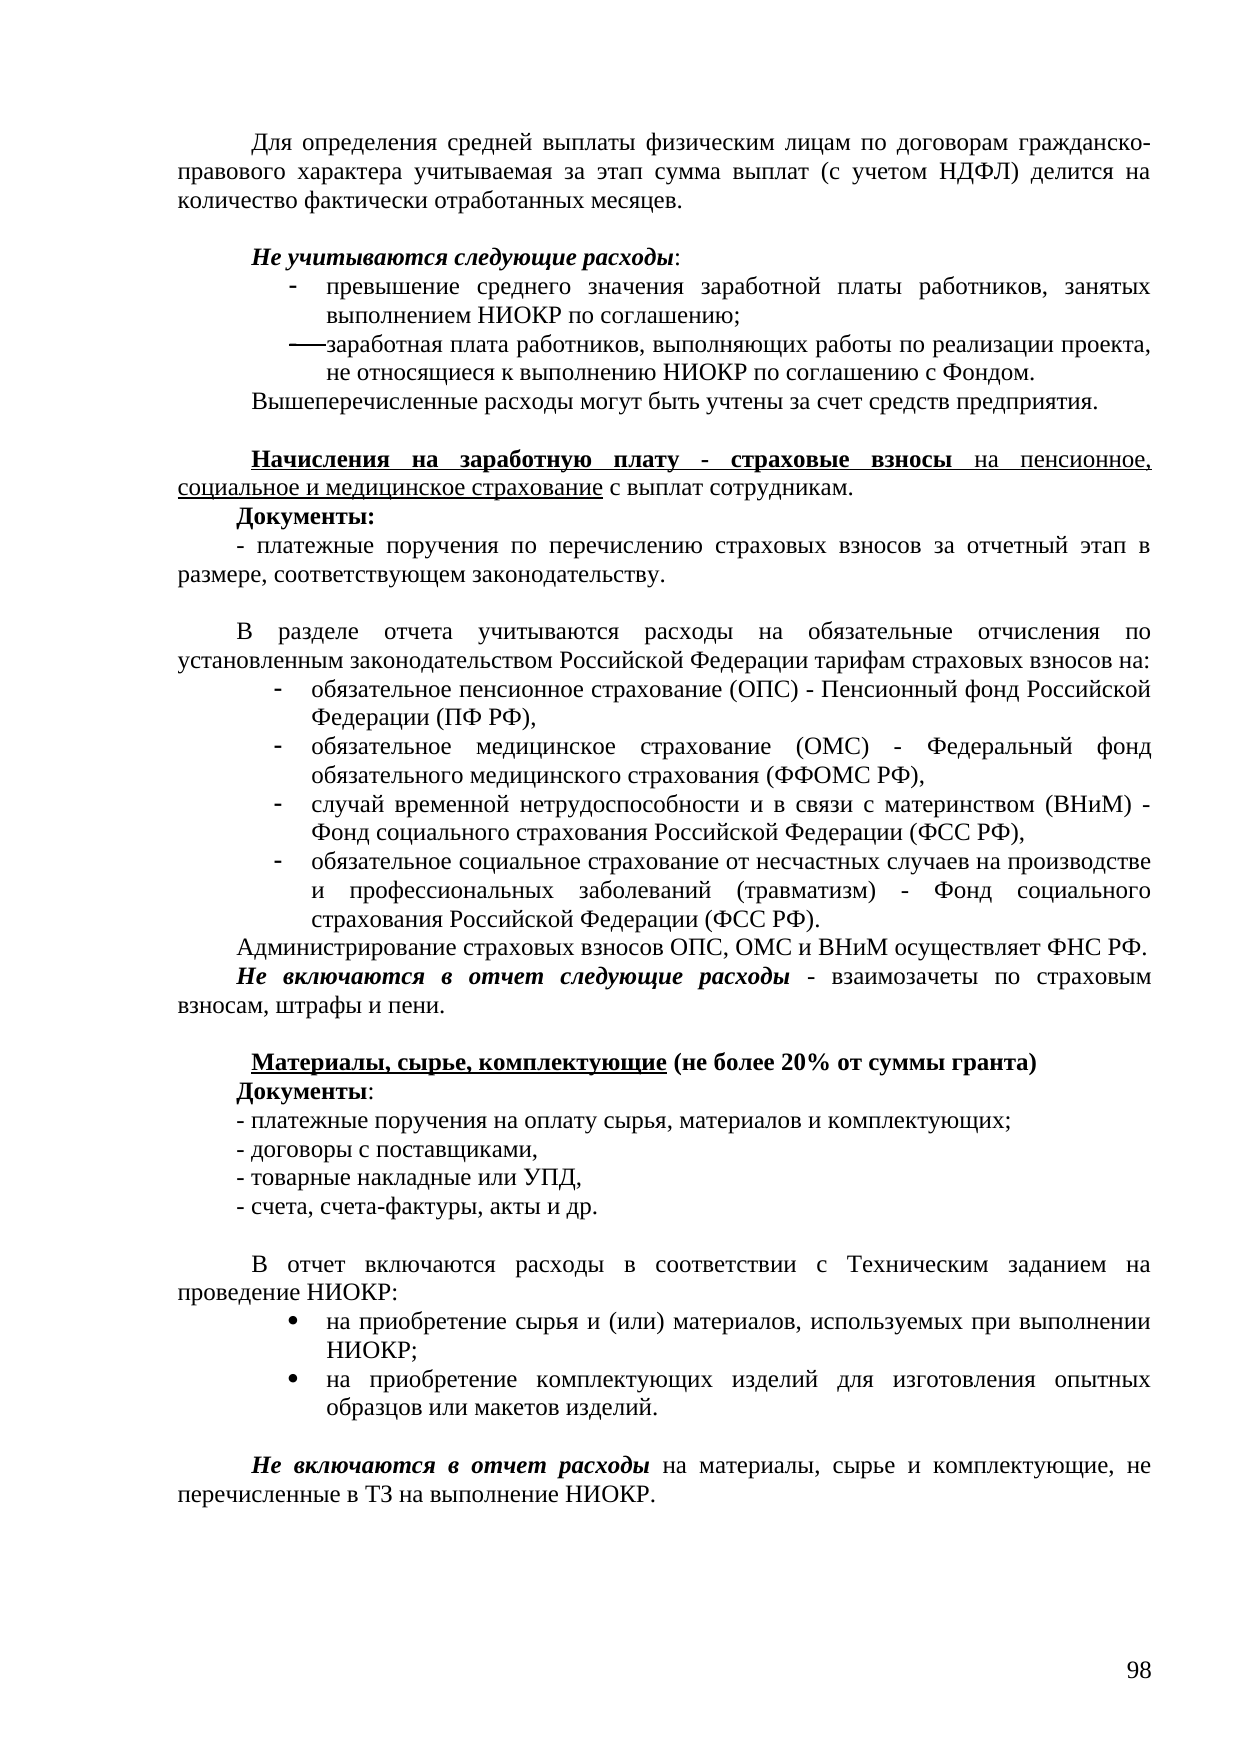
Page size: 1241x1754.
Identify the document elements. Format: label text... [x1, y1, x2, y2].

list на приобретение комплектующих изделий для изготовления опытных образцов или макетов изделий. [288, 1364, 1152, 1421]
text Начисления на заработную плату - страховые взносы на пенсионное, социальное и медицинское страхование с выплат сотрудникам. [177, 444, 1152, 501]
text - платежные поручения на оплату сырья, материалов и комплектующих; [177, 1105, 1152, 1134]
text Для определения средней выплаты физическим лицам по договорам гражданско-правового характера учитываемая за этап сумма выплат (с учетом НДФЛ) делится на количество фактически отработанных месяцев. [177, 127, 1152, 214]
text Документы: [177, 1076, 1152, 1105]
text Не включаются в отчет расходы на материалы, сырье и комплектующие, не перечисленные в ТЗ на выполнение НИОКР. [177, 1450, 1152, 1507]
list превышение среднего значения заработной платы работников, занятых выполнением НИОКР по соглашению; [288, 271, 1152, 329]
text - договоры с поставщиками, [177, 1134, 1152, 1162]
text Не включаются в отчет следующие расходы - взаимозачеты по страховым взносам, штрафы и пени. [177, 961, 1152, 1019]
text - платежные поручения по перечислению страховых взносов за отчетный этап в размере, соответствующем законодательству. [177, 530, 1152, 587]
text В отчет включаются расходы в соответствии с Техническим заданием на проведение НИОКР: [177, 1249, 1152, 1306]
list на приобретение сырья и (или) материалов, используемых при выполнении НИОКР; [288, 1306, 1152, 1364]
text В разделе отчета учитываются расходы на обязательные отчисления по установленным законодательством Российской Федерации тарифам страховых взносов на: [177, 616, 1152, 674]
list обязательное пенсионное страхование (ОПС) - Пенсионный фонд Российской Федерации (ПФ РФ), [274, 674, 1152, 731]
text Документы: [177, 501, 1152, 530]
text Материалы, сырье, комплектующие (не более 20% от суммы гранта) [177, 1047, 1152, 1076]
text Администрирование страховых взносов ОПС, ОМС и ВНиМ осуществляет ФНС РФ. [177, 932, 1152, 961]
list обязательное социальное страхование от несчастных случаев на производстве и профессиональных заболеваний (травматизм) - Фонд социального страхования Российской Федерации (ФСС РФ). [274, 846, 1152, 932]
list обязательное медицинское страхование (ОМС) - Федеральный фонд обязательного медицинского страхования (ФФОМС РФ), [274, 731, 1152, 789]
list заработная плата работников, выполняющих работы по реализации проекта, не относящиеся к выполнению НИОКР по соглашению с Фондом. [288, 329, 1152, 386]
list случай временной нетрудоспособности и в связи с материнством (ВНиМ) - Фонд социального страхования Российской Федерации (ФСС РФ), [274, 789, 1152, 846]
text Вышеперечисленные расходы могут быть учтены за счет средств предприятия. [251, 386, 1152, 415]
text - счета, счета-фактуры, акты и др. [177, 1191, 1152, 1220]
text Не учитываются следующие расходы: [177, 242, 1152, 271]
text - товарные накладные или УПД, [177, 1162, 1152, 1191]
